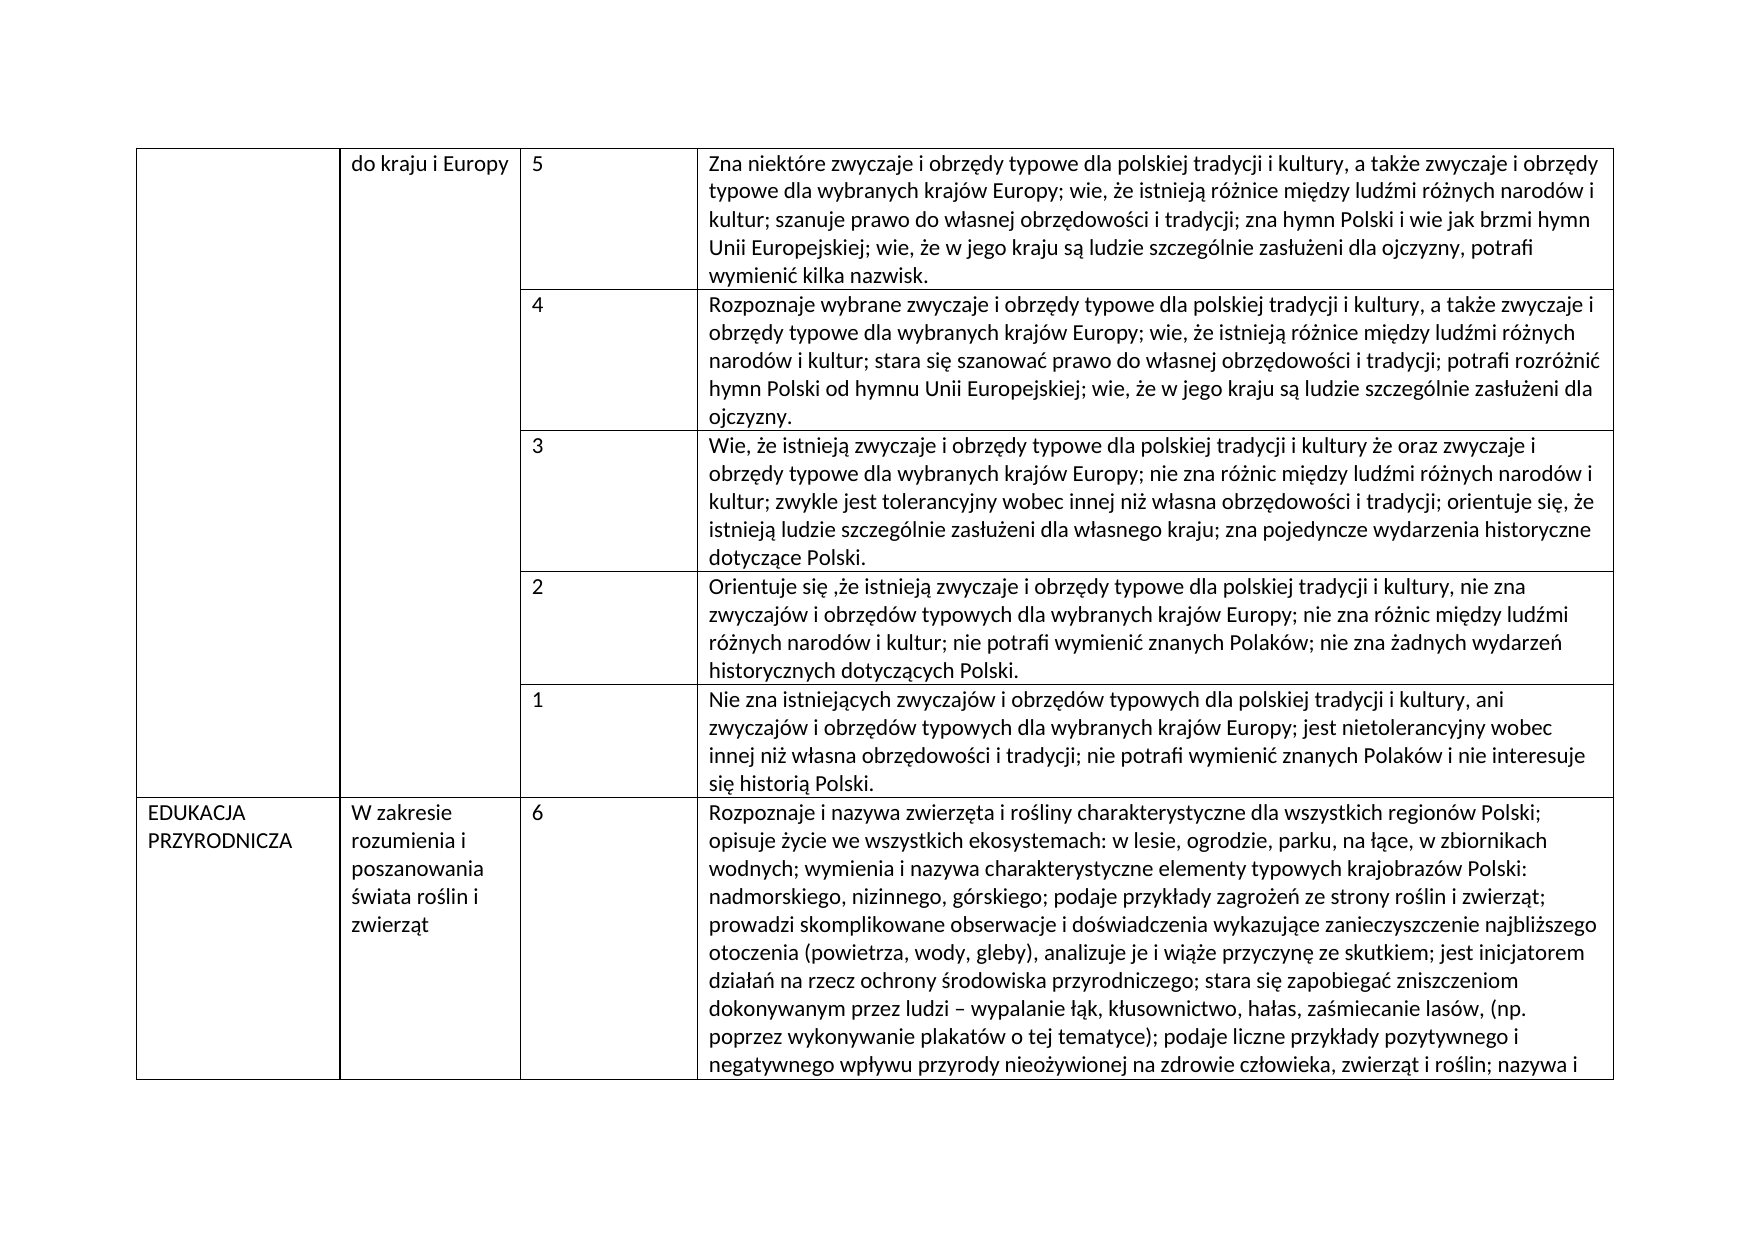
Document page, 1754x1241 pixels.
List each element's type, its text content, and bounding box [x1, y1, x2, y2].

table_cell Wie, że istnieją zwyczaje i obrzędy typowe dla polskiej tradycji i kultury że oraz zwyczaje i obrzędy typowe dla wybranych krajów Europy; nie zna różnic między ludźmi różnych narodów i kultur; zwykle jest tolerancyjny wobec innej niż własna obrzędowości i tradycji; orientuje się, że istnieją ludzie szczególnie zasłużeni dla własnego kraju; zna pojedyncze wydarzenia historyczne dotyczące Polski. [698, 431, 1613, 571]
table_cell Rozpoznaje wybrane zwyczaje i obrzędy typowe dla polskiej tradycji i kultury, a także zwyczaje i obrzędy typowe dla wybranych krajów Europy; wie, że istnieją różnice między ludźmi różnych narodów i kultur; stara się szanować prawo do własnej obrzędowości i tradycji; potrafi rozróżnić hymn Polski od hymnu Unii Europejskiej; wie, że w jego kraju są ludzie szczególnie zasłużeni dla ojczyzny. [698, 290, 1613, 430]
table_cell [137, 798, 339, 1078]
table_cell Nie zna istniejących zwyczajów i obrzędów typowych dla polskiej tradycji i kultury, ani zwyczajów i obrzędów typowych dla wybranych krajów Europy; jest nietolerancyjny wobec innej niż własna obrzędowości i tradycji; nie potrafi wymienić znanych Polaków i nie interesuje się historią Polski. [698, 685, 1613, 797]
table_cell 6 [521, 798, 697, 1078]
table_cell 4 [521, 290, 697, 430]
table_cell Zna niektóre zwyczaje i obrzędy typowe dla polskiej tradycji i kultury, a także zwyczaje i obrzędy typowe dla wybranych krajów Europy; wie, że istnieją różnice między ludźmi różnych narodów i kultur; szanuje prawo do własnej obrzędowości i tradycji; zna hymn Polski i wie jak brzmi hymn Unii Europejskiej; wie, że w jego kraju są ludzie szczególnie zasłużeni dla ojczyzny, potrafi wymienić kilka nazwisk. [698, 149, 1613, 289]
table_cell 3 [521, 431, 697, 571]
table_cell 2 [521, 572, 697, 684]
table_cell Orientuje się ,że istnieją zwyczaje i obrzędy typowe dla polskiej tradycji i kultury, nie zna zwyczajów i obrzędów typowych dla wybranych krajów Europy; nie zna różnic między ludźmi różnych narodów i kultur; nie potrafi wymienić znanych Polaków; nie zna żadnych wydarzeń historycznych dotyczących Polski. [698, 572, 1613, 684]
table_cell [341, 798, 520, 1078]
table_cell 5 [521, 149, 697, 289]
table_cell 1 [521, 685, 697, 797]
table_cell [698, 798, 1613, 1078]
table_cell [341, 149, 520, 797]
